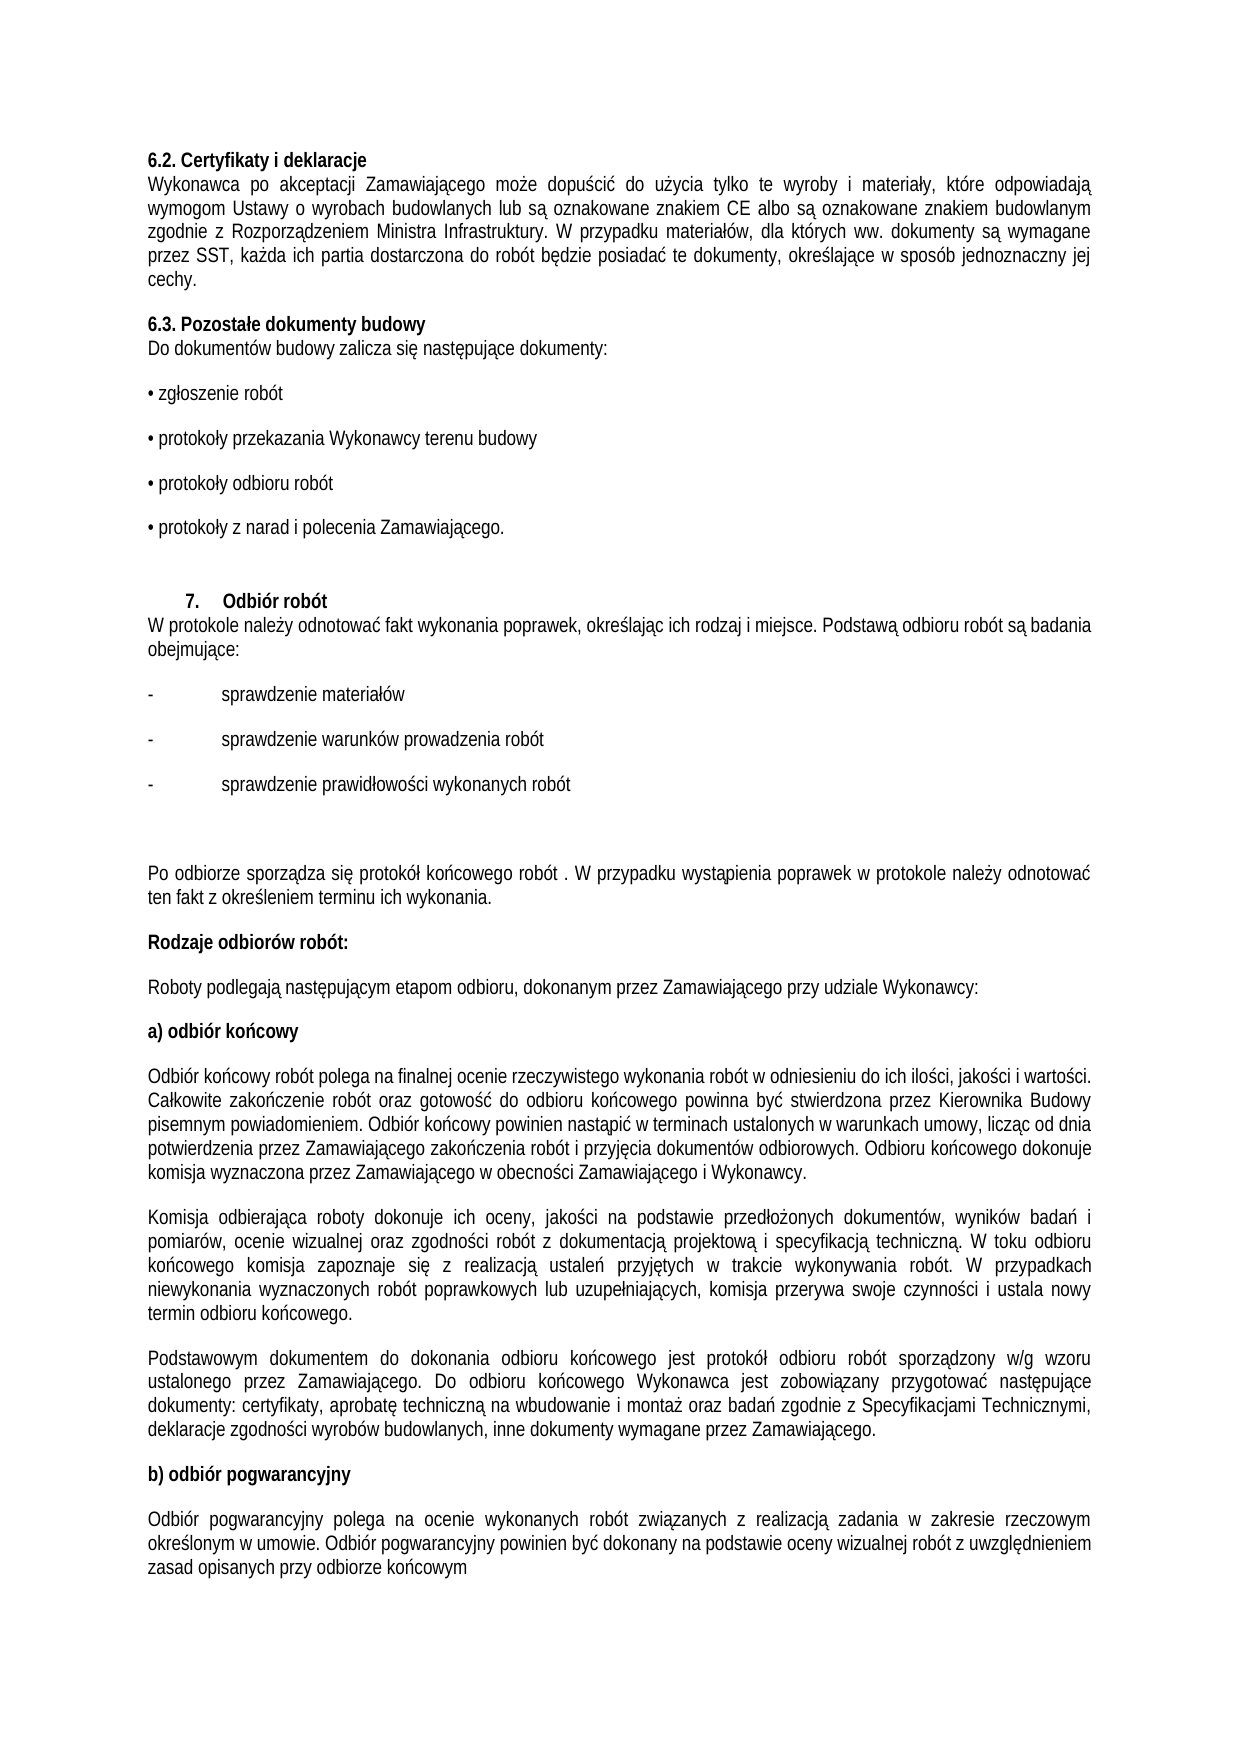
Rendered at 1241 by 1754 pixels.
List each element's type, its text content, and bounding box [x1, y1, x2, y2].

text Po odbiorze sporządza się protokół końcowego robót . W przypadku wystąpienia poprawek w protokole należy odnotować ten fakt z określeniem terminu ich wykonania. [148, 861, 1093, 909]
text • zgłoszenie robót [148, 381, 1093, 405]
text Komisja odbierająca roboty dokonuje ich oceny, jakości na podstawie przedłożonych dokumentów, wyników badań i pomiarów, ocenie wizualnej oraz zgodności robót z dokumentacją projektową i specyfikacją techniczną. W toku odbioru końcowego komisja zapoznaje się z realizacją ustaleń przyjętych w trakcie wykonywania robót. W przypadkach niewykonania wyznaczonych robót poprawkowych lub uzupełniających, komisja przerywa swoje czynności i ustala nowy termin odbioru końcowego. [148, 1205, 1093, 1325]
subtitle Odbiór robót [185, 589, 1093, 613]
subtitle 6.2. Certyfikaty i deklaracje [148, 148, 1093, 172]
text a) odbiór końcowy [148, 1019, 1093, 1043]
text Odbiór pogwarancyjny polega na ocenie wykonanych robót związanych z realizacją zadania w zakresie rzeczowym określonym w umowie. Odbiór pogwarancyjny powinien być dokonany na podstawie oceny wizualnej robót z uwzględnieniem zasad opisanych przy odbiorze końcowym [148, 1507, 1093, 1579]
text • protokoły przekazania Wykonawcy terenu budowy [148, 426, 1093, 450]
subtitle 6.3. Pozostałe dokumenty budowy [148, 312, 1093, 336]
text - sprawdzenie prawidłowości wykonanych robót [148, 772, 1093, 796]
text - sprawdzenie warunków prowadzenia robót [148, 727, 1093, 751]
text Roboty podlegają następującym etapom odbioru, dokonanym przez Zamawiającego przy udziale Wykonawcy: [148, 975, 1093, 999]
text Do dokumentów budowy zalicza się następujące dokumenty: [148, 336, 1093, 360]
text - sprawdzenie materiałów [148, 682, 1093, 706]
text • protokoły odbioru robót [148, 471, 1093, 494]
text Odbiór końcowy robót polega na finalnej ocenie rzeczywistego wykonania robót w odniesieniu do ich ilości, jakości i wartości. Całkowite zakończenie robót oraz gotowość do odbioru końcowego powinna być stwierdzona przez Kierownika Budowy pisemnym powiadomieniem. Odbiór końcowy powinien nastąpić w terminach ustalonych w warunkach umowy, licząc od dnia potwierdzenia przez Zamawiającego zakończenia robót i przyjęcia dokumentów odbiorowych. Odbioru końcowego dokonuje komisja wyznaczona przez Zamawiającego w obecności Zamawiającego i Wykonawcy. [148, 1064, 1093, 1184]
text • protokoły z narad i polecenia Zamawiającego. [148, 515, 1093, 539]
text W protokole należy odnotować fakt wykonania poprawek, określając ich rodzaj i miejsce. Podstawą odbioru robót są badania obejmujące: [148, 613, 1093, 661]
text Podstawowym dokumentem do dokonania odbioru końcowego jest protokół odbioru robót sporządzony w/g wzoru ustalonego przez Zamawiającego. Do odbioru końcowego Wykonawca jest zobowiązany przygotować następujące dokumenty: certyfikaty, aprobatę techniczną na wbudowanie i montaż oraz badań zgodnie z Specyfikacjami Technicznymi, deklaracje zgodności wyrobów budowlanych, inne dokumenty wymagane przez Zamawiającego. [148, 1346, 1093, 1441]
text Wykonawca po akceptacji Zamawiającego może dopuścić do użycia tylko te wyroby i materiały, które odpowiadają wymogom Ustawy o wyrobach budowlanych lub są oznakowane znakiem CE albo są oznakowane znakiem budowlanym zgodnie z Rozporządzeniem Ministra Infrastruktury. W przypadku materiałów, dla których ww. dokumenty są wymagane przez SST, każda ich partia dostarczona do robót będzie posiadać te dokumenty, określające w sposób jednoznaczny jej cechy. [148, 172, 1093, 291]
text Rodzaje odbiorów robót: [148, 930, 1093, 954]
text b) odbiór pogwarancyjny [148, 1462, 1093, 1486]
